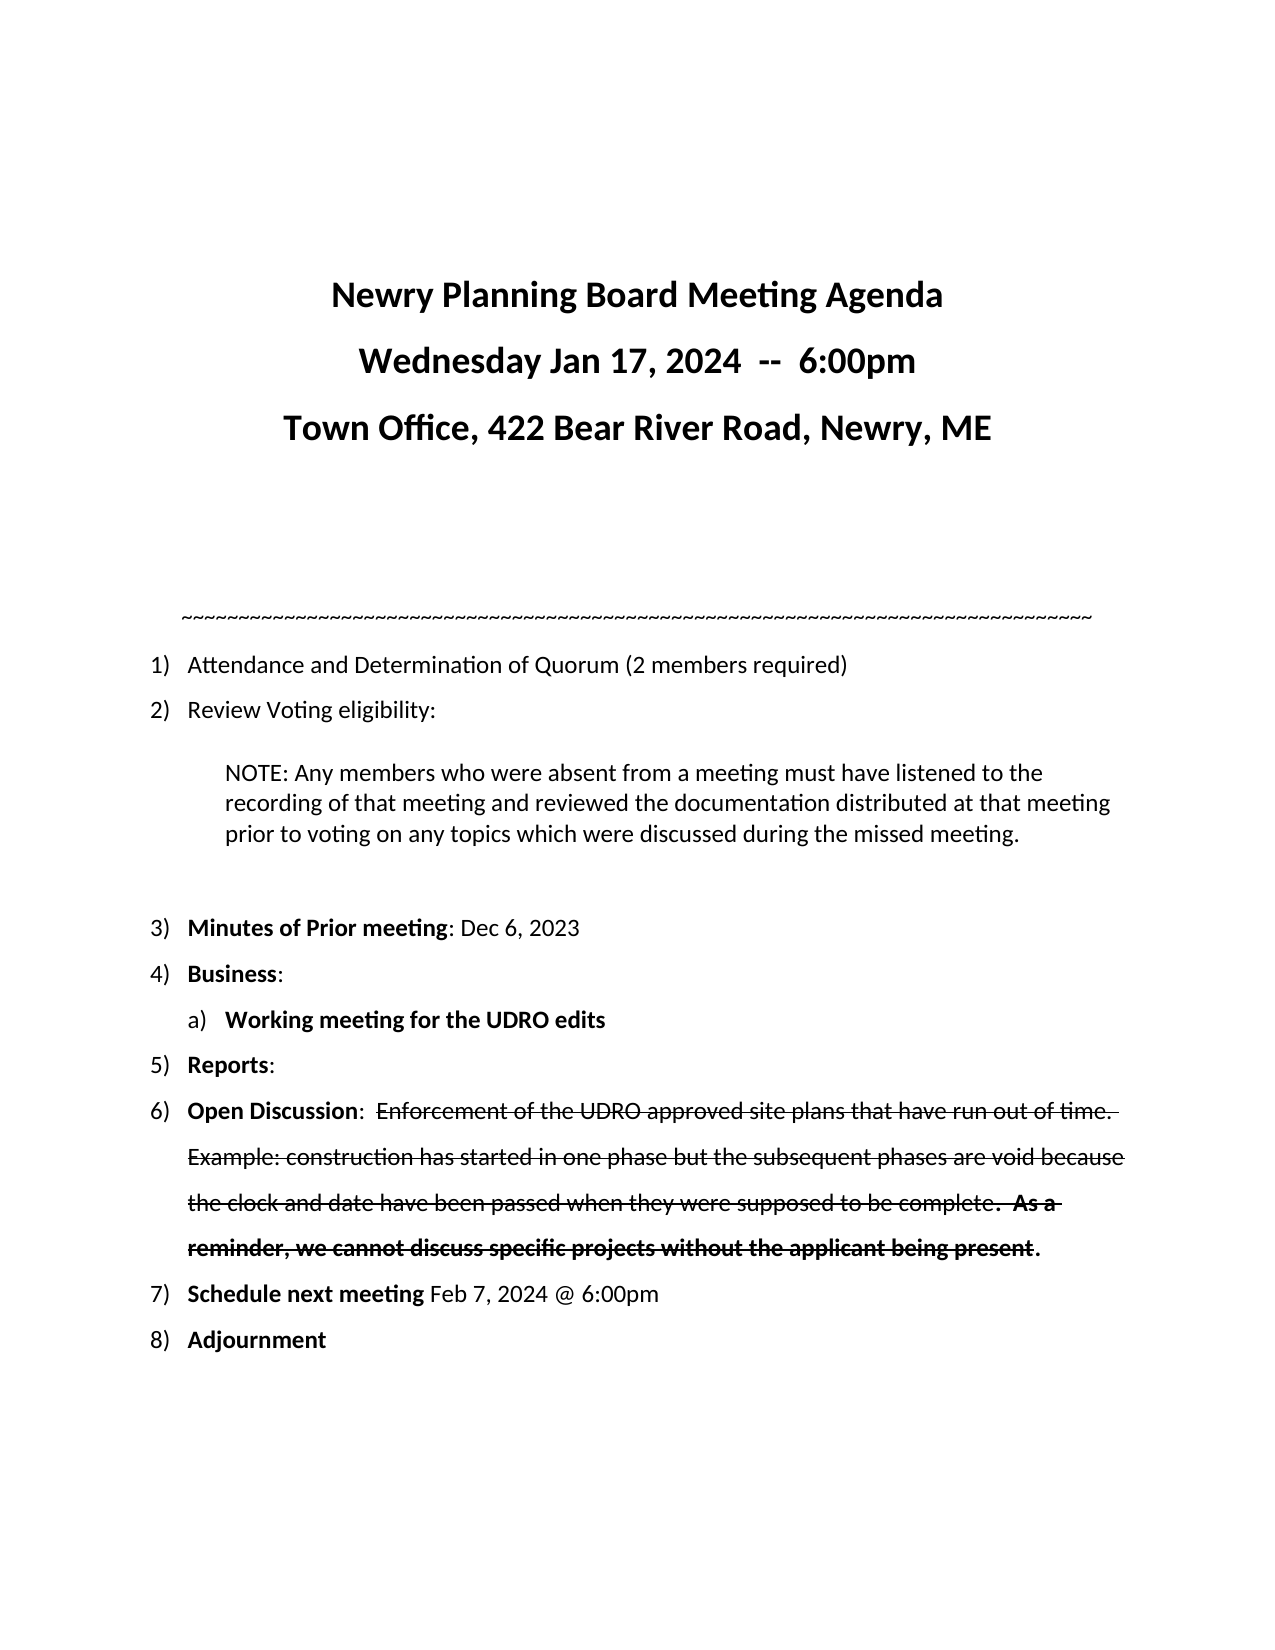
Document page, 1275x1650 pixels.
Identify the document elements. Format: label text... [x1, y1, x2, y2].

text Newry Planning Board Meeting Agenda [150, 271, 1125, 317]
list Adjournment [150, 1324, 1125, 1354]
list Review Voting eligibility: [150, 694, 1125, 725]
list Minutes of Prior meeting: Dec 6, 2023 [150, 912, 1125, 943]
list Reports: [150, 1049, 1125, 1080]
list Business: [150, 958, 1125, 989]
text Town Office, 422 Bear River Road, Newry, ME [150, 403, 1125, 449]
list Open Discussion: Enforcement of the UDRO approved site plans that have run out of time. Example: construction has started in one phase but the subsequent phases are void because the clock and date have been passed when they were supposed to be complete. As a reminder, we cannot discuss specific projects without the applicant being present. [150, 1095, 1125, 1263]
text NOTE: Any members who were absent from a meeting must have listened to the recording of that meeting and reviewed the documentation distributed at that meeting prior to voting on any topics which were discussed during the missed meeting. [150, 757, 1125, 848]
text ~~~~~~~~~~~~~~~~~~~~~~~~~~~~~~~~~~~~~~~~~~~~~~~~~~~~~~~~~~~~~~~~~~~~~~~~~~~~~~~~ [150, 602, 1125, 630]
list Attendance and Determination of Quorum (2 members required) [150, 649, 1125, 679]
text Wednesday Jan 17, 2024 -- 6:00pm [150, 337, 1125, 383]
list Working meeting for the UDRO edits [187, 1004, 1125, 1034]
list Schedule next meeting Feb 7, 2024 @ 6:00pm [150, 1278, 1125, 1309]
